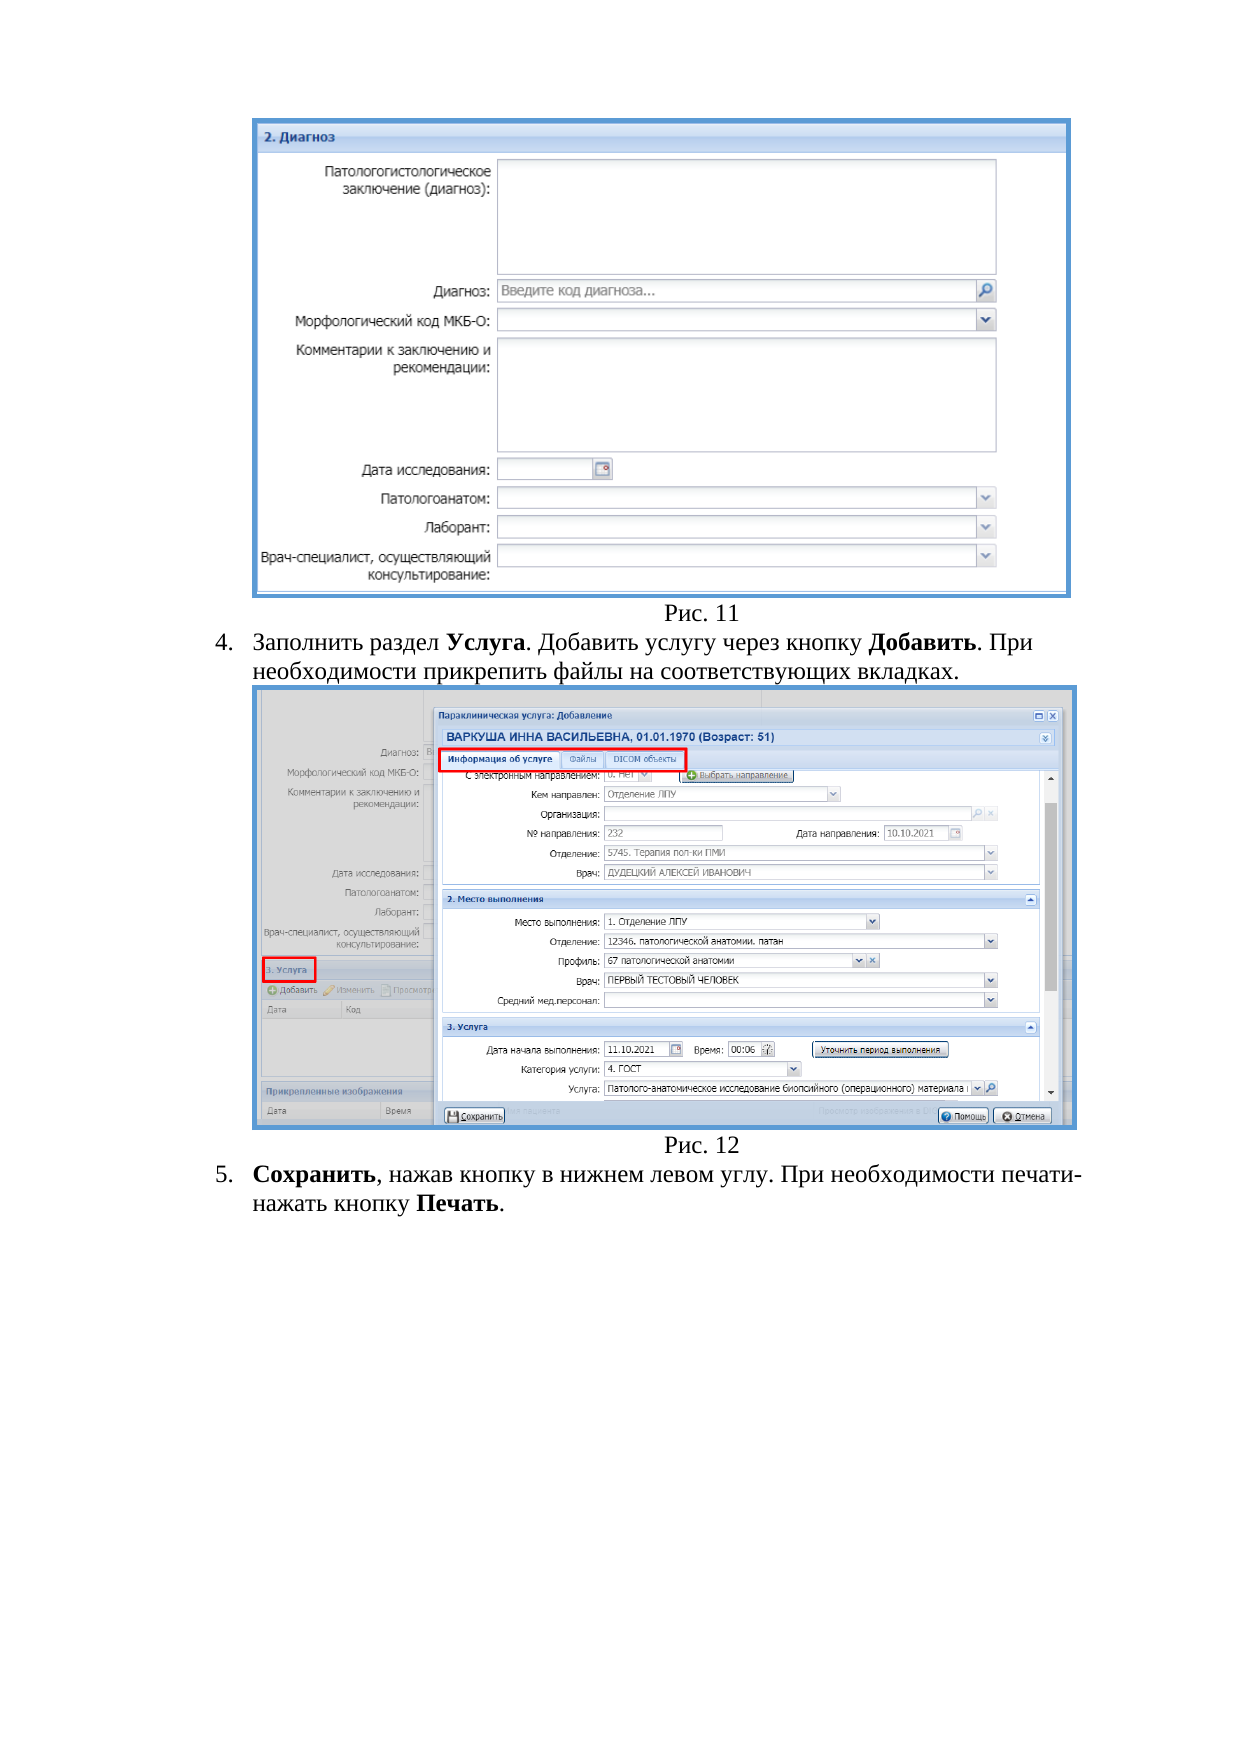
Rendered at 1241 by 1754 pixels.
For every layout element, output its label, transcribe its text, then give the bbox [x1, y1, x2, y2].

list Сохранить, нажав кнопку в нижнем левом углу. При необходимости печати- нажать кнопку Печать. [215, 1159, 1152, 1216]
list Заполнить раздел Услуга. Добавить услугу через кнопку Добавить. При необходимости прикрепить файлы на соответствующих вкладках. [215, 627, 1152, 685]
list Рис. 11 [252, 598, 1152, 627]
list Рис. 12 [252, 1130, 1152, 1159]
picture [257, 123, 1066, 594]
picture [257, 690, 1072, 1125]
